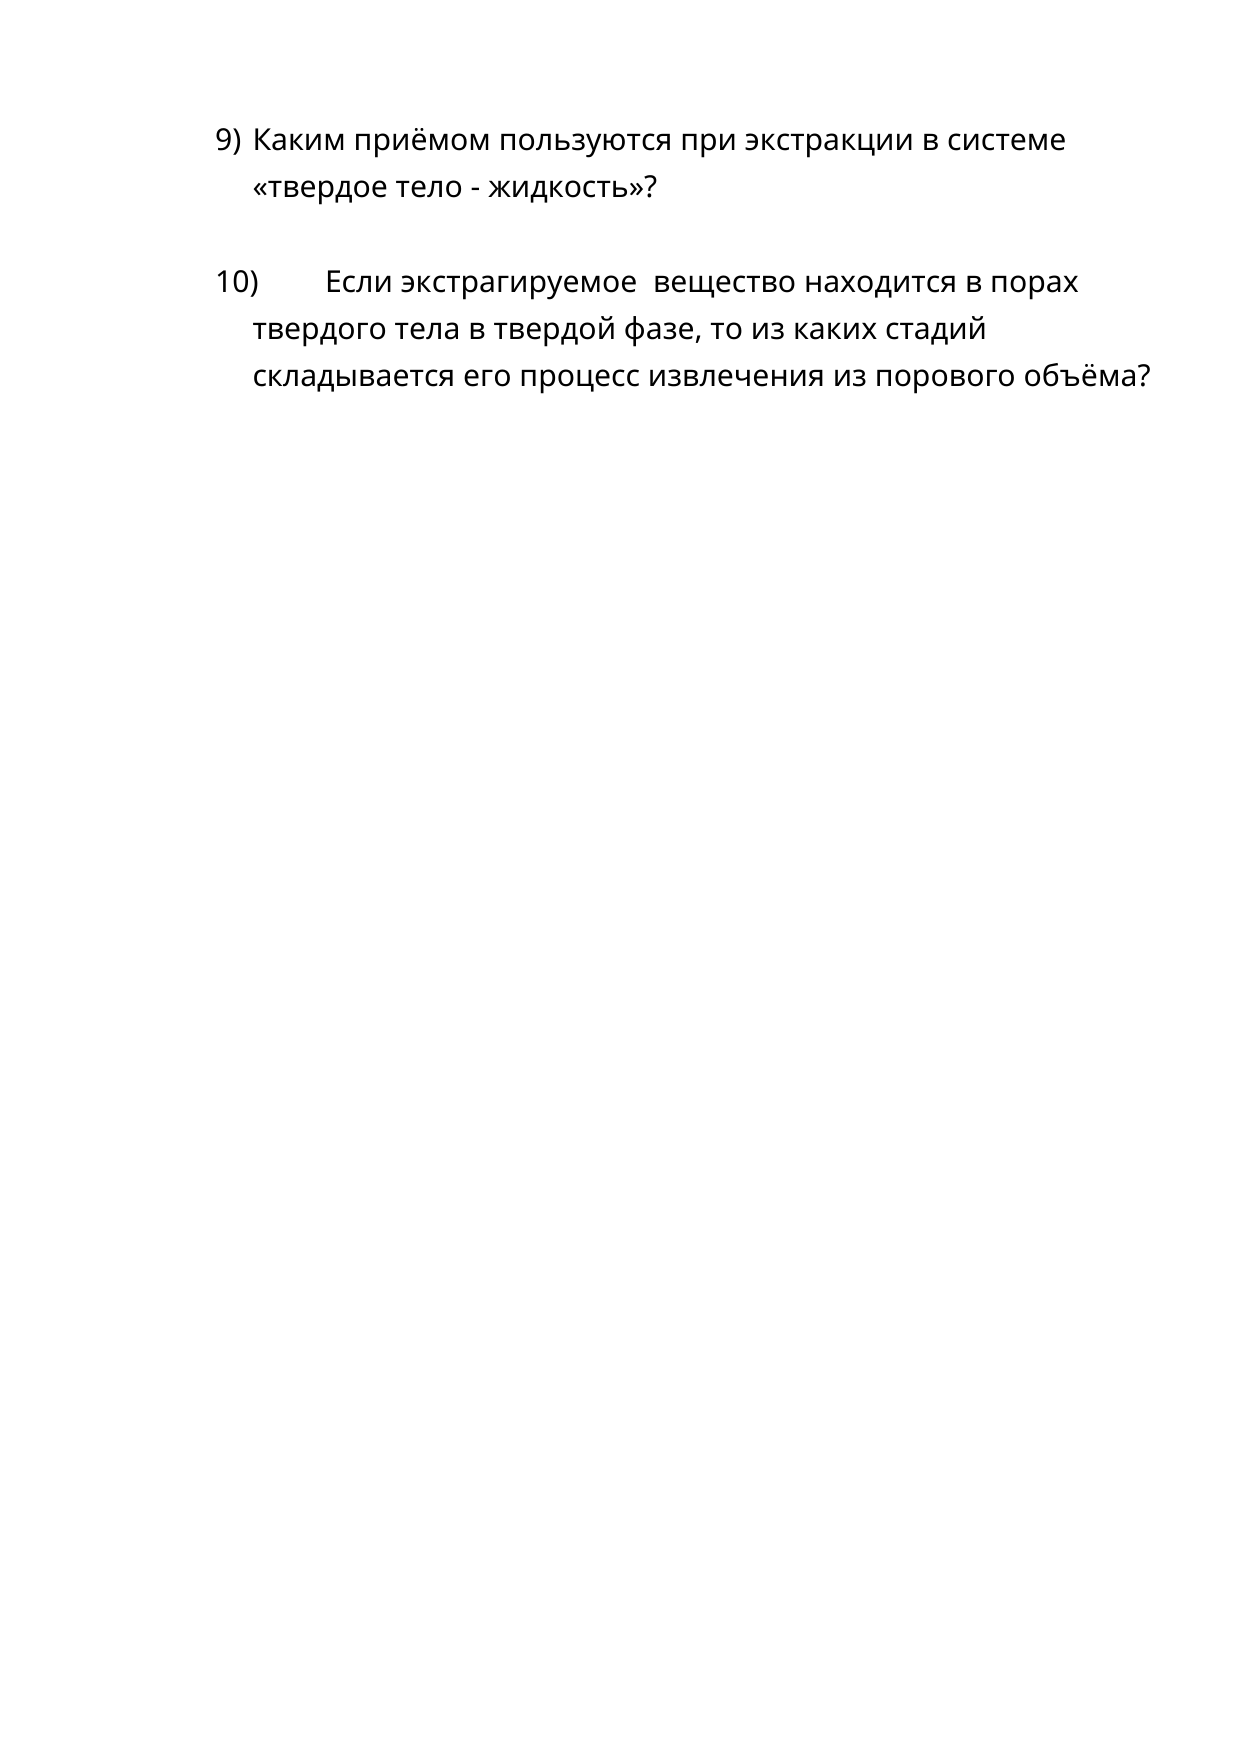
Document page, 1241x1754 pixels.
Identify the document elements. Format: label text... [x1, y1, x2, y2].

list Каким приёмом пользуются при экстракции в системе «твердое тело - жидкость»? [215, 118, 1152, 207]
list Если экстрагируемое вещество находится в порах твердого тела в твердой фазе, то из каких стадий складывается его процесс извлечения из порового объёма? [215, 260, 1152, 396]
